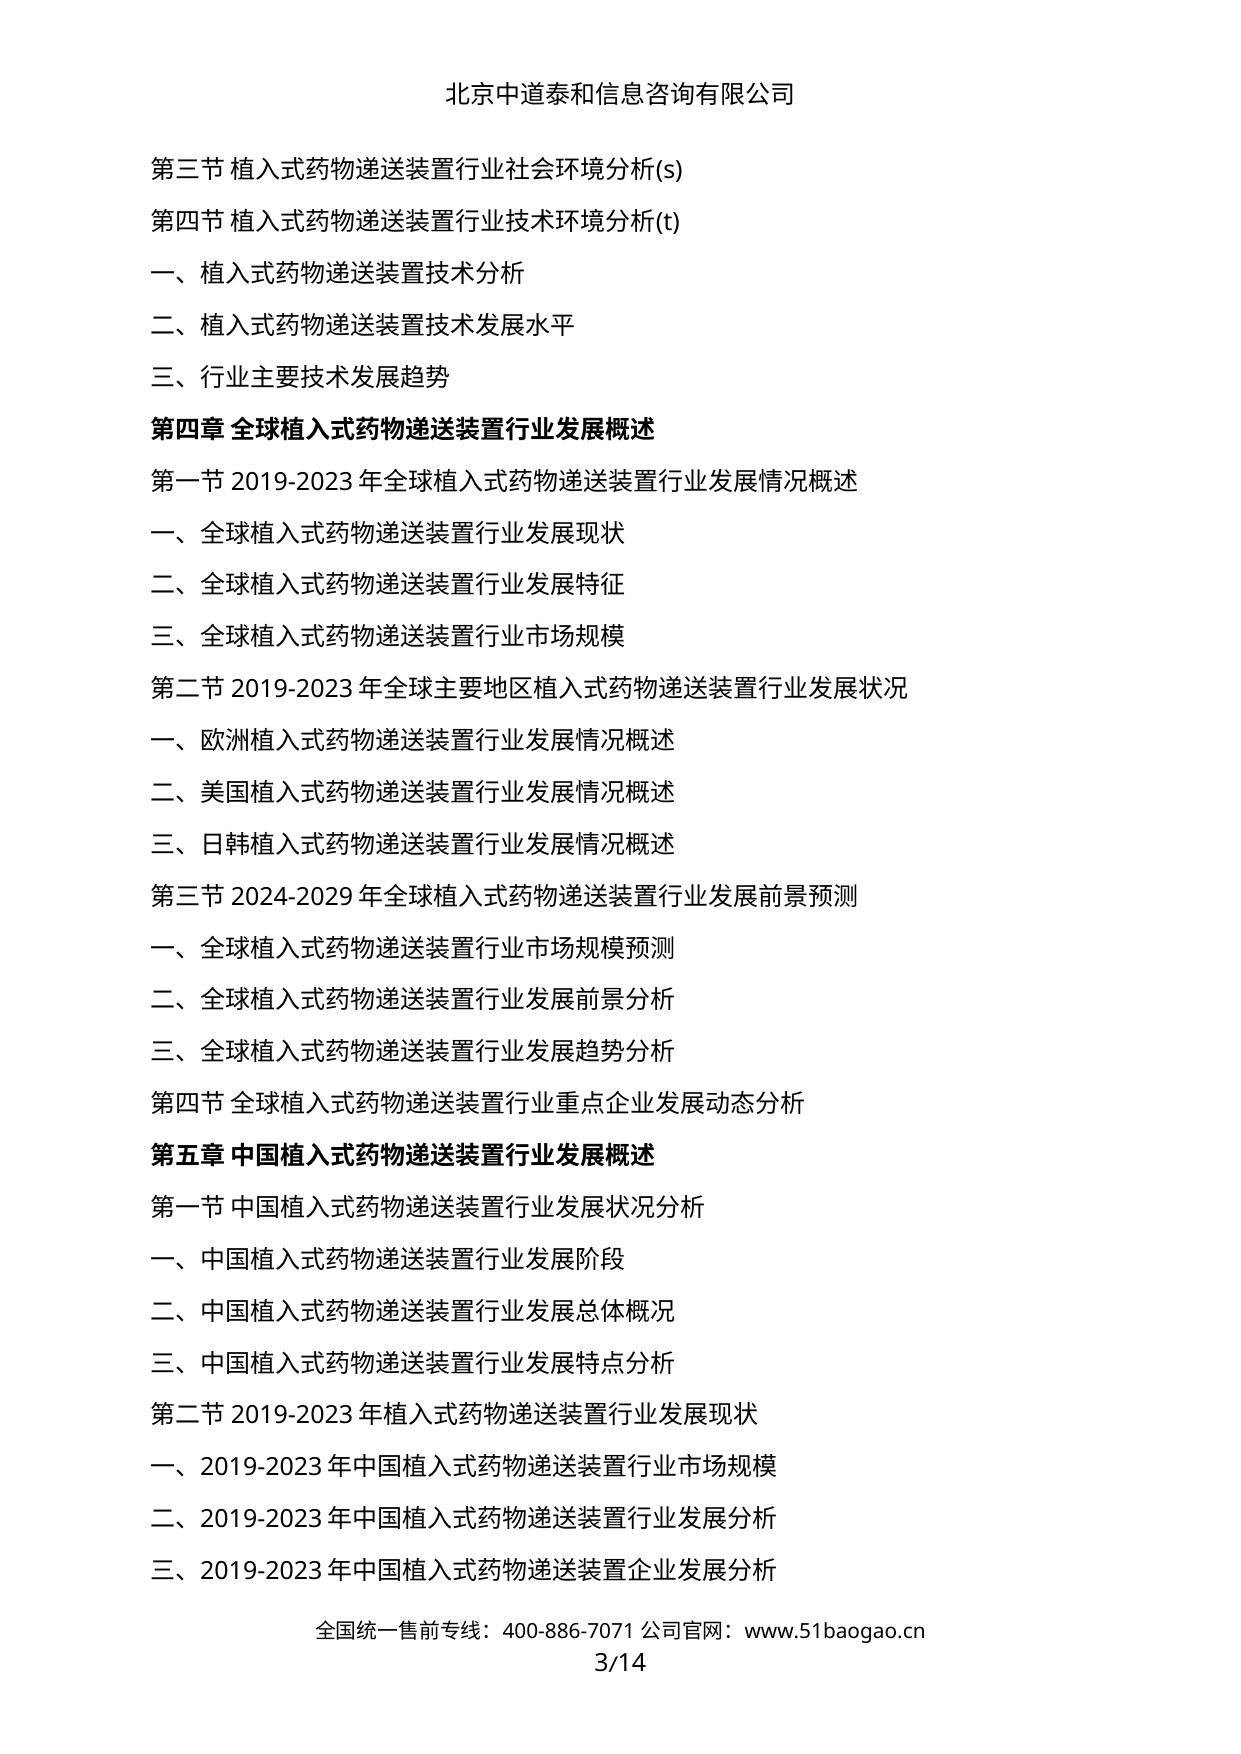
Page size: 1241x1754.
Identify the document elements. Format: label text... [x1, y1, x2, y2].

text 三、日韩植入式药物递送装置行业发展情况概述 [150, 824, 1090, 861]
text 第二节 2019-2023年全球主要地区植入式药物递送装置行业发展状况 [150, 669, 1090, 705]
text 第五章 中国植入式药物递送装置行业发展概述 [150, 1136, 1090, 1172]
text 第四节 全球植入式药物递送装置行业重点企业发展动态分析 [150, 1084, 1090, 1120]
text 一、全球植入式药物递送装置行业市场规模预测 [150, 928, 1090, 964]
text 一、全球植入式药物递送装置行业发展现状 [150, 513, 1090, 549]
text 一、中国植入式药物递送装置行业发展阶段 [150, 1239, 1090, 1276]
text 一、2019-2023年中国植入式药物递送装置行业市场规模 [150, 1447, 1090, 1483]
text 三、全球植入式药物递送装置行业市场规模 [150, 617, 1090, 653]
text 二、美国植入式药物递送装置行业发展情况概述 [150, 772, 1090, 809]
text 三、中国植入式药物递送装置行业发展特点分析 [150, 1343, 1090, 1379]
text 第三节 植入式药物递送装置行业社会环境分析(s) [150, 150, 1090, 186]
text 二、全球植入式药物递送装置行业发展前景分析 [150, 980, 1090, 1016]
text 第四节 植入式药物递送装置行业技术环境分析(t) [150, 202, 1090, 238]
text 二、全球植入式药物递送装置行业发展特征 [150, 565, 1090, 601]
text 第二节 2019-2023年植入式药物递送装置行业发展现状 [150, 1395, 1090, 1431]
text 三、行业主要技术发展趋势 [150, 357, 1090, 394]
text 一、欧洲植入式药物递送装置行业发展情况概述 [150, 721, 1090, 757]
text 第一节 中国植入式药物递送装置行业发展状况分析 [150, 1187, 1090, 1224]
text 二、中国植入式药物递送装置行业发展总体概况 [150, 1291, 1090, 1327]
text 三、2019-2023年中国植入式药物递送装置企业发展分析 [150, 1551, 1090, 1587]
text 三、全球植入式药物递送装置行业发展趋势分析 [150, 1032, 1090, 1068]
text 第四章 全球植入式药物递送装置行业发展概述 [150, 409, 1090, 446]
text 一、植入式药物递送装置技术分析 [150, 254, 1090, 290]
text 二、2019-2023年中国植入式药物递送装置行业发展分析 [150, 1499, 1090, 1535]
text 二、植入式药物递送装置技术发展水平 [150, 306, 1090, 342]
text 第一节 2019-2023年全球植入式药物递送装置行业发展情况概述 [150, 461, 1090, 497]
text 第三节 2024-2029年全球植入式药物递送装置行业发展前景预测 [150, 876, 1090, 912]
